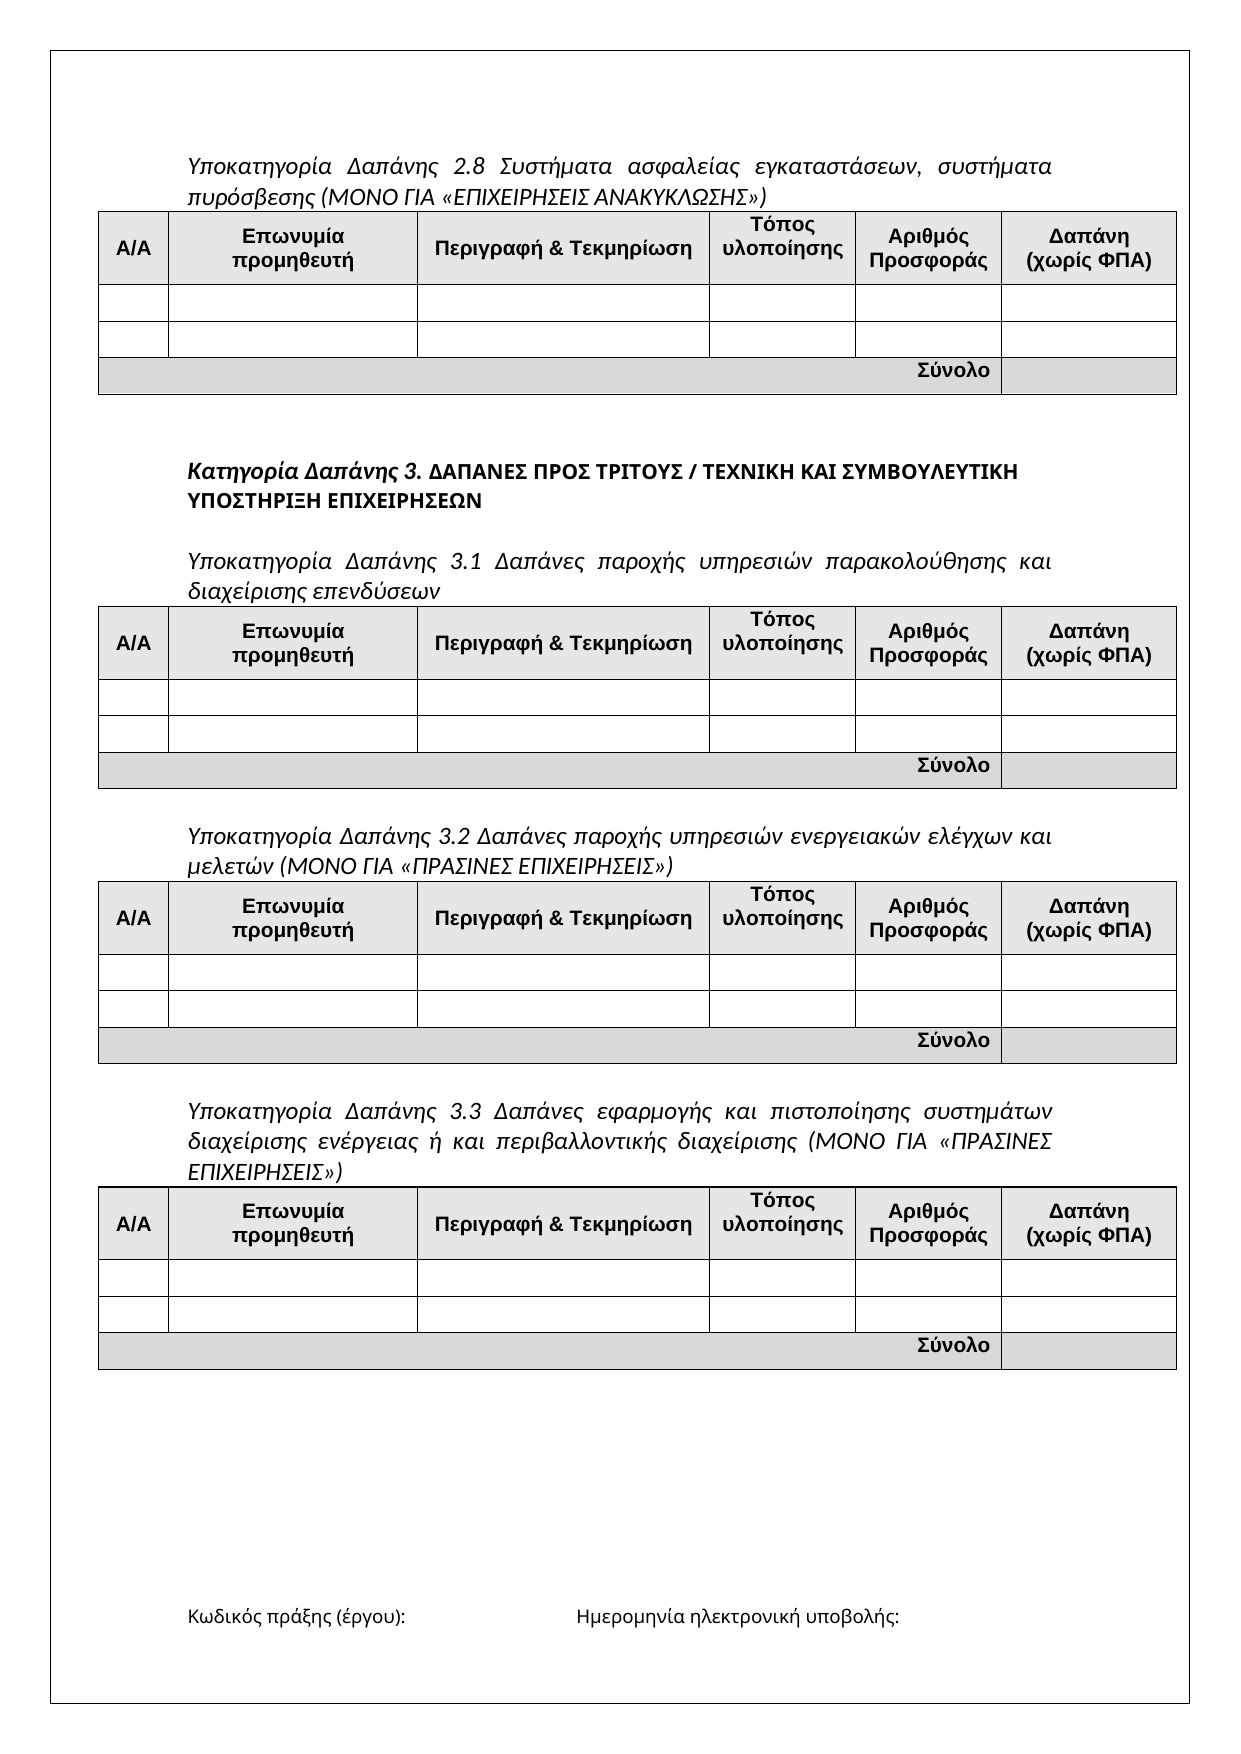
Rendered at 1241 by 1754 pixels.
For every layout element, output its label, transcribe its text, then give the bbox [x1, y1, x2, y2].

table_cell [710, 1297, 855, 1332]
table_cell [1002, 358, 1176, 393]
table_header Τόπος υλοποίησης [710, 607, 855, 679]
table_cell Σύνολο [99, 1028, 1001, 1063]
table_cell [99, 955, 168, 990]
table_cell [169, 991, 417, 1027]
table_cell [1002, 1028, 1176, 1063]
table_header Αριθμός Προσφοράς [856, 212, 1001, 284]
table_cell [169, 955, 417, 990]
table_cell Σύνολο [99, 358, 1001, 393]
table_cell [1002, 991, 1176, 1027]
table_cell [1002, 716, 1176, 752]
table_header Περιγραφή & Τεκμηρίωση [418, 607, 709, 679]
table_header Α/Α [99, 212, 168, 284]
table_cell [710, 991, 855, 1027]
table_header Περιγραφή & Τεκμηρίωση [418, 1188, 709, 1259]
table_cell [99, 991, 168, 1027]
table_header Α/Α [99, 1188, 168, 1259]
table_header Τόπος υλοποίησης [710, 1188, 855, 1259]
table_cell [169, 1260, 417, 1296]
table_cell [856, 716, 1001, 752]
table_cell [99, 1297, 168, 1332]
table_header Τόπος υλοποίησης [710, 882, 855, 954]
table_cell [169, 680, 417, 715]
text Υποκατηγορία Δαπάνης 3.3 Δαπάνες εφαρμογής και πιστοποίησης συστημάτων διαχείρισης ενέργειας ή και περιβαλλοντικής διαχείρισης (ΜΟΝΟ ΓΙΑ «ΠΡΑΣΙΝΕΣ ΕΠΙΧΕΙΡΗΣΕΙΣ») [187, 1095, 1053, 1186]
table_header Επωνυμία προμηθευτή [169, 882, 417, 954]
table_header Δαπάνη (χωρίς ΦΠΑ) [1002, 607, 1176, 679]
table_header Επωνυμία προμηθευτή [169, 1188, 417, 1259]
table_cell [99, 716, 168, 752]
table_header Αριθμός Προσφοράς [856, 1188, 1001, 1259]
table_cell [418, 680, 709, 715]
table_cell [710, 680, 855, 715]
table_header Δαπάνη (χωρίς ΦΠΑ) [1002, 212, 1176, 284]
table_cell [710, 1260, 855, 1296]
table_cell [1002, 1333, 1176, 1369]
table_header Περιγραφή & Τεκμηρίωση [418, 212, 709, 284]
table_cell [1002, 1297, 1176, 1332]
table_cell [169, 285, 417, 321]
table_cell [856, 991, 1001, 1027]
table_cell Σύνολο [99, 753, 1001, 788]
table_cell [856, 322, 1001, 357]
table_header Αριθμός Προσφοράς [856, 882, 1001, 954]
table_cell [710, 285, 855, 321]
table_cell [856, 285, 1001, 321]
table_cell [418, 1297, 709, 1332]
table_header Δαπάνη (χωρίς ΦΠΑ) [1002, 1188, 1176, 1259]
table_cell [99, 680, 168, 715]
table_header Αριθμός Προσφοράς [856, 607, 1001, 679]
table_cell [169, 716, 417, 752]
table_cell [856, 680, 1001, 715]
table_header Α/Α [99, 607, 168, 679]
table_cell [1002, 753, 1176, 788]
table_cell [418, 716, 709, 752]
table_header Περιγραφή & Τεκμηρίωση [418, 882, 709, 954]
table_cell [856, 1297, 1001, 1332]
table_header Α/Α [99, 882, 168, 954]
table_cell [418, 285, 709, 321]
table_header Επωνυμία προμηθευτή [169, 607, 417, 679]
table_cell [169, 1297, 417, 1332]
table_header Δαπάνη (χωρίς ΦΠΑ) [1002, 882, 1176, 954]
table_header Επωνυμία προμηθευτή [169, 212, 417, 284]
table_cell [710, 716, 855, 752]
table_cell [418, 322, 709, 357]
table_cell [418, 955, 709, 990]
text Υποκατηγορία Δαπάνης 3.2 Δαπάνες παροχής υπηρεσιών ενεργειακών ελέγχων και μελετών (ΜΟΝΟ ΓΙΑ «ΠΡΑΣΙΝΕΣ ΕΠΙΧΕΙΡΗΣΕΙΣ») [187, 820, 1053, 881]
table_cell [418, 991, 709, 1027]
table_header Τόπος υλοποίησης [710, 212, 855, 284]
text Κατηγορία Δαπάνης 3. ΔΑΠΑΝΕΣ ΠΡΟΣ ΤΡΙΤΟΥΣ / ΤΕΧΝΙΚΗ ΚΑΙ ΣΥΜΒΟΥΛΕΥΤΙΚΗ ΥΠΟΣΤΗΡΙΞΗ ΕΠΙΧΕΙΡΗΣΕΩΝ [187, 456, 1053, 514]
table_cell [99, 285, 168, 321]
table_cell [99, 322, 168, 357]
table_cell [1002, 1260, 1176, 1296]
table_cell [99, 1260, 168, 1296]
table_cell [710, 322, 855, 357]
table_cell [169, 322, 417, 357]
table_cell [856, 1260, 1001, 1296]
table_cell [1002, 680, 1176, 715]
table_cell [710, 955, 855, 990]
table_cell [856, 955, 1001, 990]
table_cell Σύνολο [99, 1333, 1001, 1369]
text Υποκατηγορία Δαπάνης 2.8 Συστήματα ασφαλείας εγκαταστάσεων, συστήματα πυρόσβεσης (ΜΟΝΟ ΓΙΑ «ΕΠΙΧΕΙΡΗΣΕΙΣ ΑΝΑΚΥΚΛΩΣΗΣ») [187, 150, 1053, 211]
table_cell [1002, 955, 1176, 990]
table_cell [418, 1260, 709, 1296]
table_cell [1002, 322, 1176, 357]
text Υποκατηγορία Δαπάνης 3.1 Δαπάνες παροχής υπηρεσιών παρακολούθησης και διαχείρισης επενδύσεων [187, 545, 1053, 606]
table_cell [1002, 285, 1176, 321]
